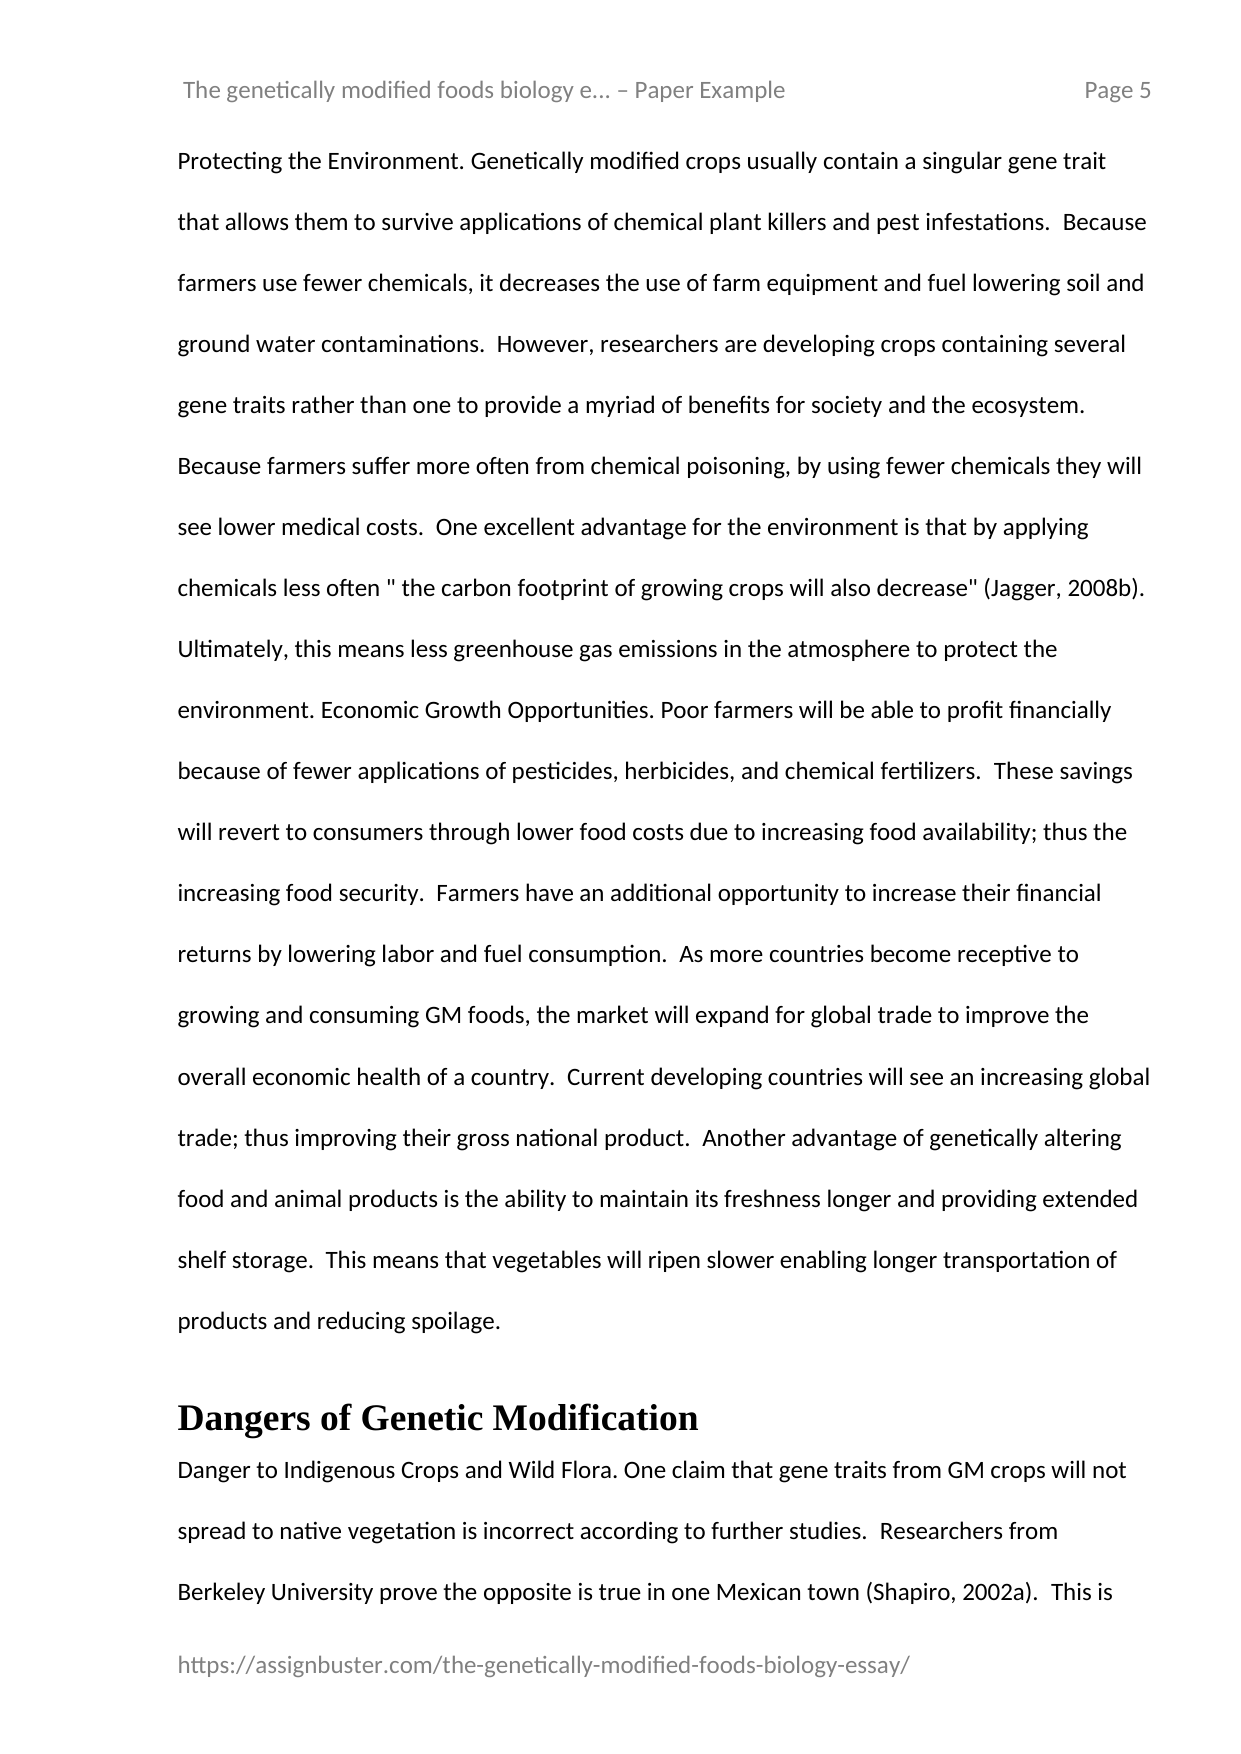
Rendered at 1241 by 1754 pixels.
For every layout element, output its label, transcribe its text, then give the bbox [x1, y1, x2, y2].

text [177, 1454, 1152, 1607]
subtitle Dangers of Genetic Modification [177, 1395, 1152, 1438]
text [177, 145, 1152, 1335]
